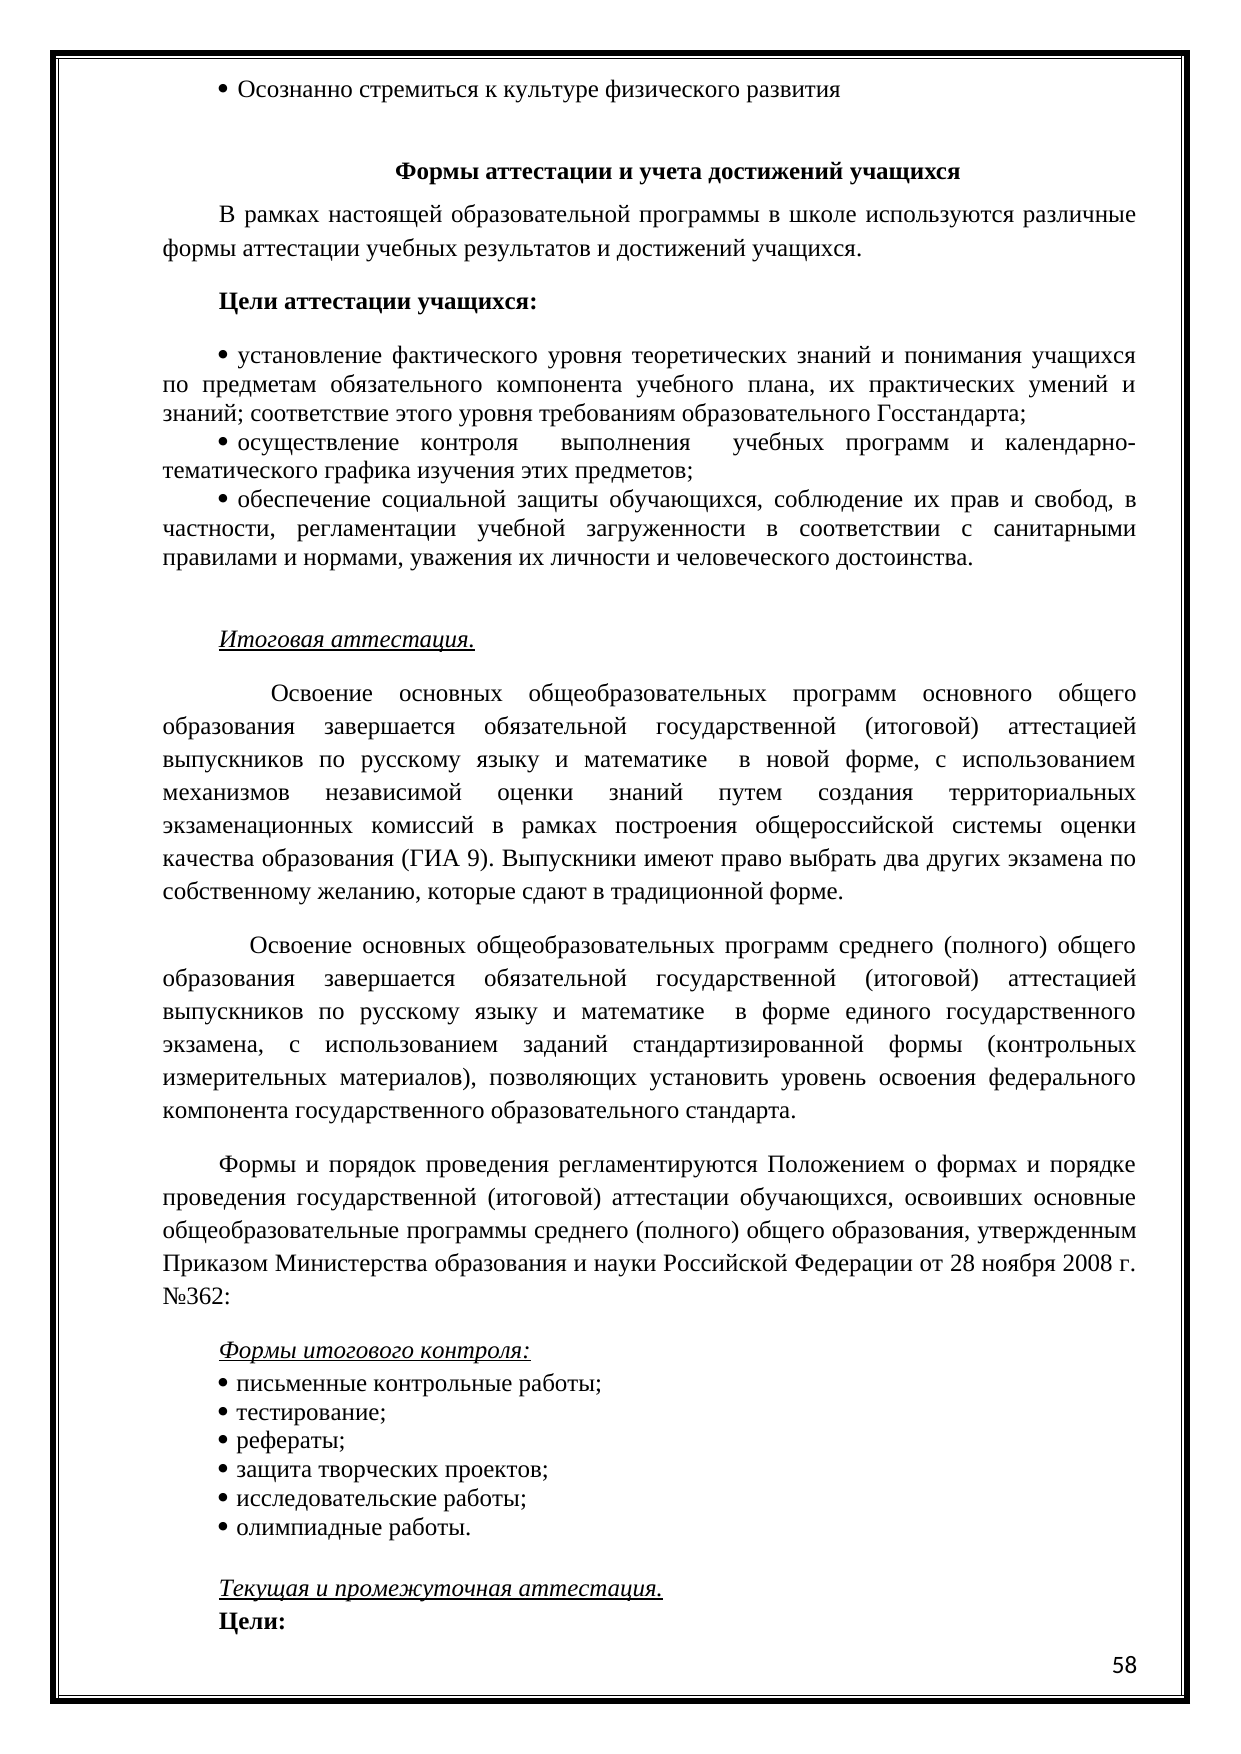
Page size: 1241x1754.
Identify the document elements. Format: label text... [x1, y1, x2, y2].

list Осознанно стремиться к культуре физического развития [162, 74, 1137, 103]
text Формы итогового контроля: [162, 1335, 1137, 1364]
list исследовательские работы; [162, 1483, 1137, 1512]
text Освоение основных общеобразовательных программ среднего (полного) общего образования завершается обязательной государственной (итоговой) аттестацией выпускников по русскому языку и математике в форме единого государственного экзамена, с использованием заданий стандартизированной формы (контрольных измерительных материалов), позволяющих установить уровень освоения федерального компонента государственного образовательного стандарта. [162, 930, 1137, 1124]
list рефераты; [162, 1425, 1137, 1454]
text Освоение основных общеобразовательных программ основного общего образования завершается обязательной государственной (итоговой) аттестацией выпускников по русскому языку и математике в новой форме, с использованием механизмов независимой оценки знаний путем создания территориальных экзаменационных комиссий в рамках построения общероссийской системы оценки качества образования (ГИА 9). Выпускники имеют право выбрать два других экзамена по собственному желанию, которые сдают в традиционной форме. [162, 678, 1137, 905]
text Формы аттестации и учета достижений учащихся [162, 156, 1137, 185]
text Формы и порядок проведения регламентируются Положением о формах и порядке проведения государственной (итоговой) аттестации обучающихся, освоивших основные общеобразовательные программы среднего (полного) общего образования, утвержденным Приказом Министерства образования и науки Российской Федерации от 28 ноября . №362: [162, 1149, 1137, 1310]
list осуществление контроля выполнения учебных программ и календарно-тематического графика изучения этих предметов; [162, 427, 1137, 484]
text Цели: [162, 1606, 1137, 1635]
list обеспечение социальной защиты обучающихся, соблюдение их прав и свобод, в частности, регламентации учебной загруженности в соответствии с санитарными правилами и нормами, уважения их личности и человеческого достоинства. [162, 484, 1137, 570]
text В рамках настоящей образовательной программы в школе используются различные формы аттестации учебных результатов и достижений учащихся. [162, 199, 1137, 261]
text Цели аттестации учащихся: [162, 286, 1137, 315]
list письменные контрольные работы; [162, 1368, 1137, 1397]
list защита творческих проектов; [162, 1454, 1137, 1483]
list олимпиадные работы. [162, 1512, 1137, 1540]
text Текущая и промежуточная аттестация. [162, 1573, 1137, 1602]
list установление фактического уровня теоретических знаний и понимания учащихся по предметам обязательного компонента учебного плана, их практических умений и знаний; соответствие этого уровня требованиям образовательного Госстандарта; [162, 340, 1137, 427]
text Итоговая аттестация. [162, 624, 1137, 653]
list тестирование; [162, 1397, 1137, 1425]
